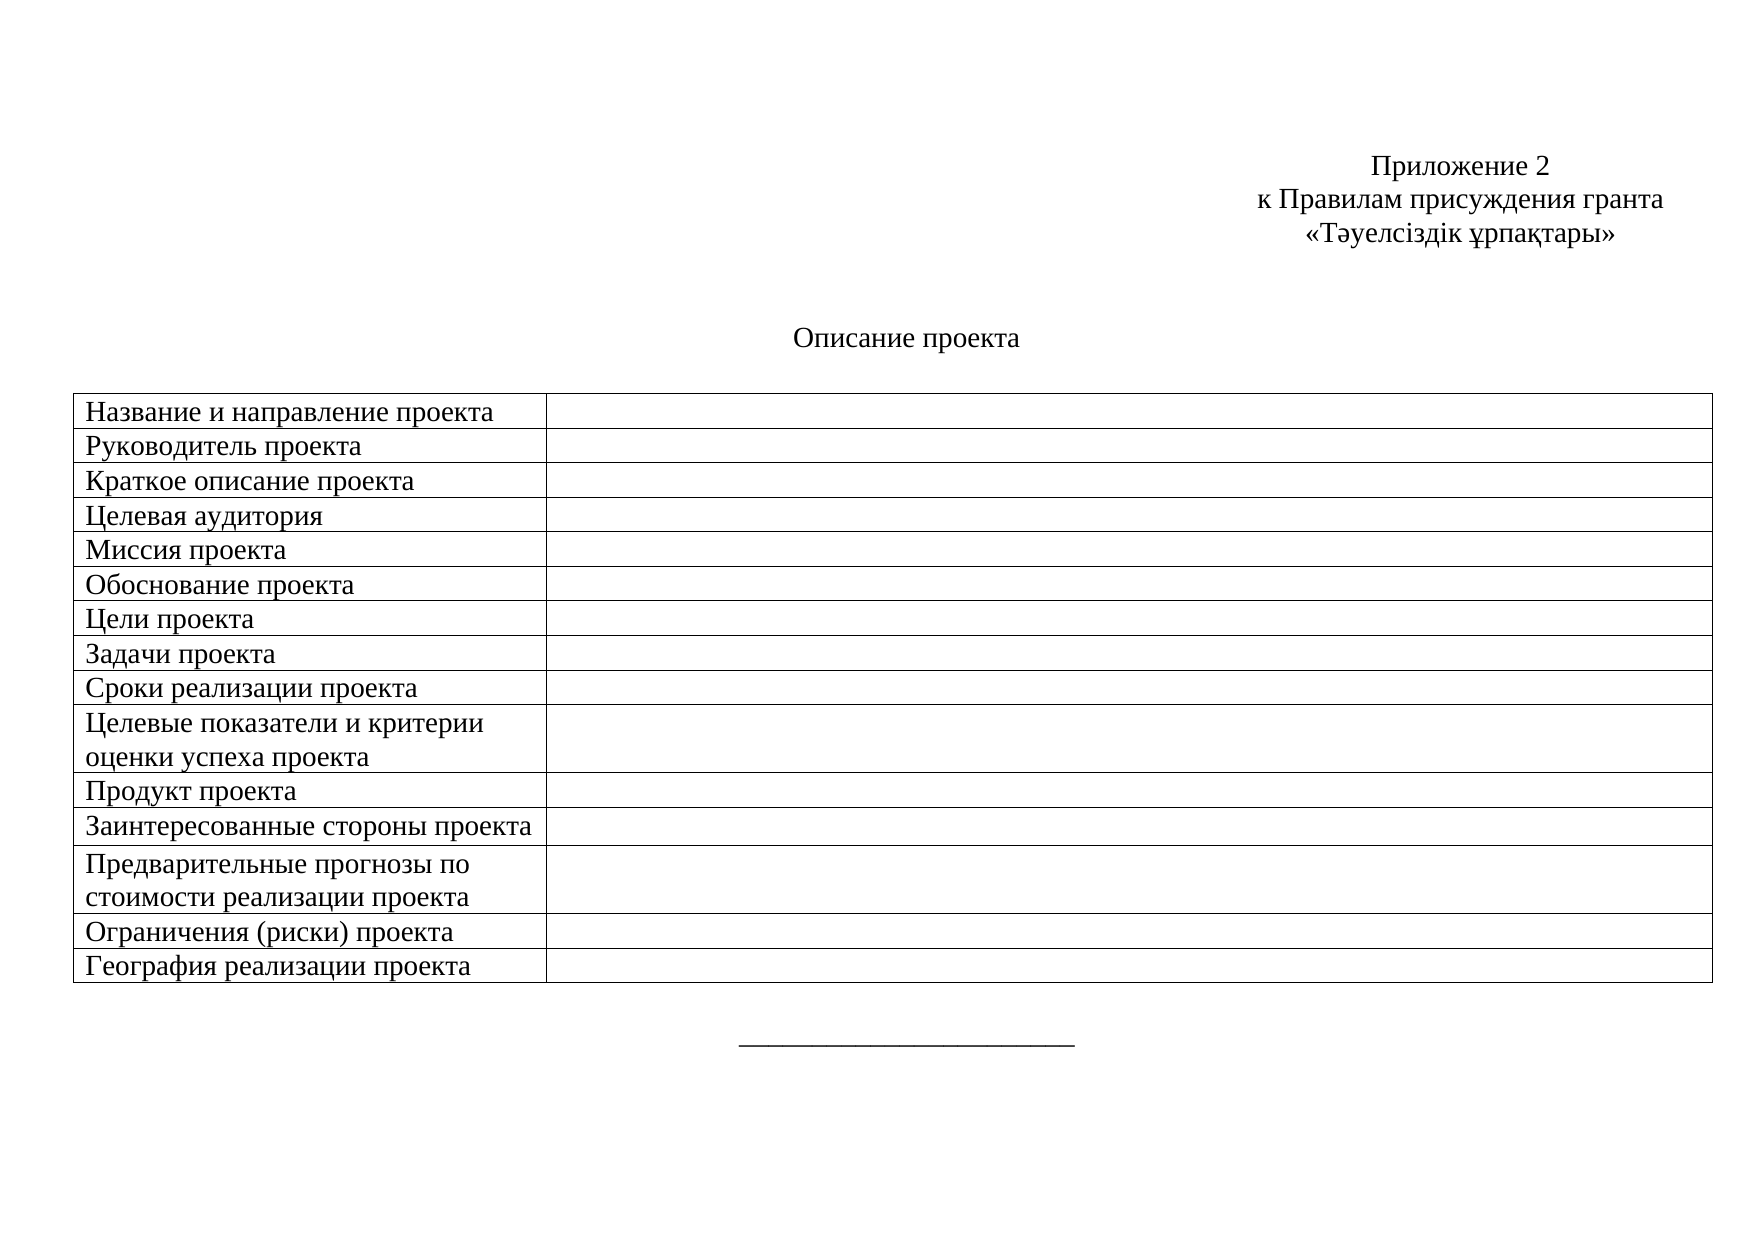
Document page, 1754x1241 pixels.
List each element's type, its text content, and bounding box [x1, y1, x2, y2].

table_cell Обоснование проекта [74, 567, 546, 600]
table_cell [547, 914, 1712, 947]
table_cell [547, 463, 1712, 497]
table_cell Миссия проекта [74, 532, 546, 566]
table_cell Продукт проекта [74, 773, 546, 807]
table_cell Сроки реализации проекта [74, 671, 546, 704]
table_cell Руководитель проекта [74, 429, 546, 462]
table_cell [547, 773, 1712, 807]
text Приложение 2 [1255, 148, 1665, 181]
table_cell [547, 429, 1712, 462]
table_cell [547, 808, 1712, 845]
table_cell Краткое описание проекта [74, 463, 546, 497]
table_cell [547, 949, 1712, 982]
table_cell [547, 671, 1712, 704]
text Описание проекта [148, 321, 1665, 354]
table_cell [547, 567, 1712, 600]
table_header [547, 394, 1712, 427]
table_header Название и направление проекта [74, 394, 546, 427]
table_cell Заинтересованные стороны проекта [74, 808, 546, 845]
table_cell [547, 601, 1712, 635]
text к Правилам присуждения гранта «Тәуелсіздік ұрпақтары» [1255, 181, 1665, 248]
table_cell География реализации проекта [74, 949, 546, 982]
table_cell Ограничения (риски) проекта [74, 914, 546, 947]
table_cell Предварительные прогнозы по стоимости реализации проекта [74, 846, 546, 913]
table_cell Целевые показатели и критерии оценки успеха проекта [74, 705, 546, 772]
table_cell [547, 705, 1712, 772]
table_cell [547, 532, 1712, 566]
table_cell [547, 846, 1712, 913]
text _______________________ [148, 1017, 1665, 1050]
table_cell Задачи проекта [74, 636, 546, 669]
table_cell [547, 498, 1712, 531]
table_cell [547, 636, 1712, 669]
table_cell Цели проекта [74, 601, 546, 635]
table_cell Целевая аудитория [74, 498, 546, 531]
